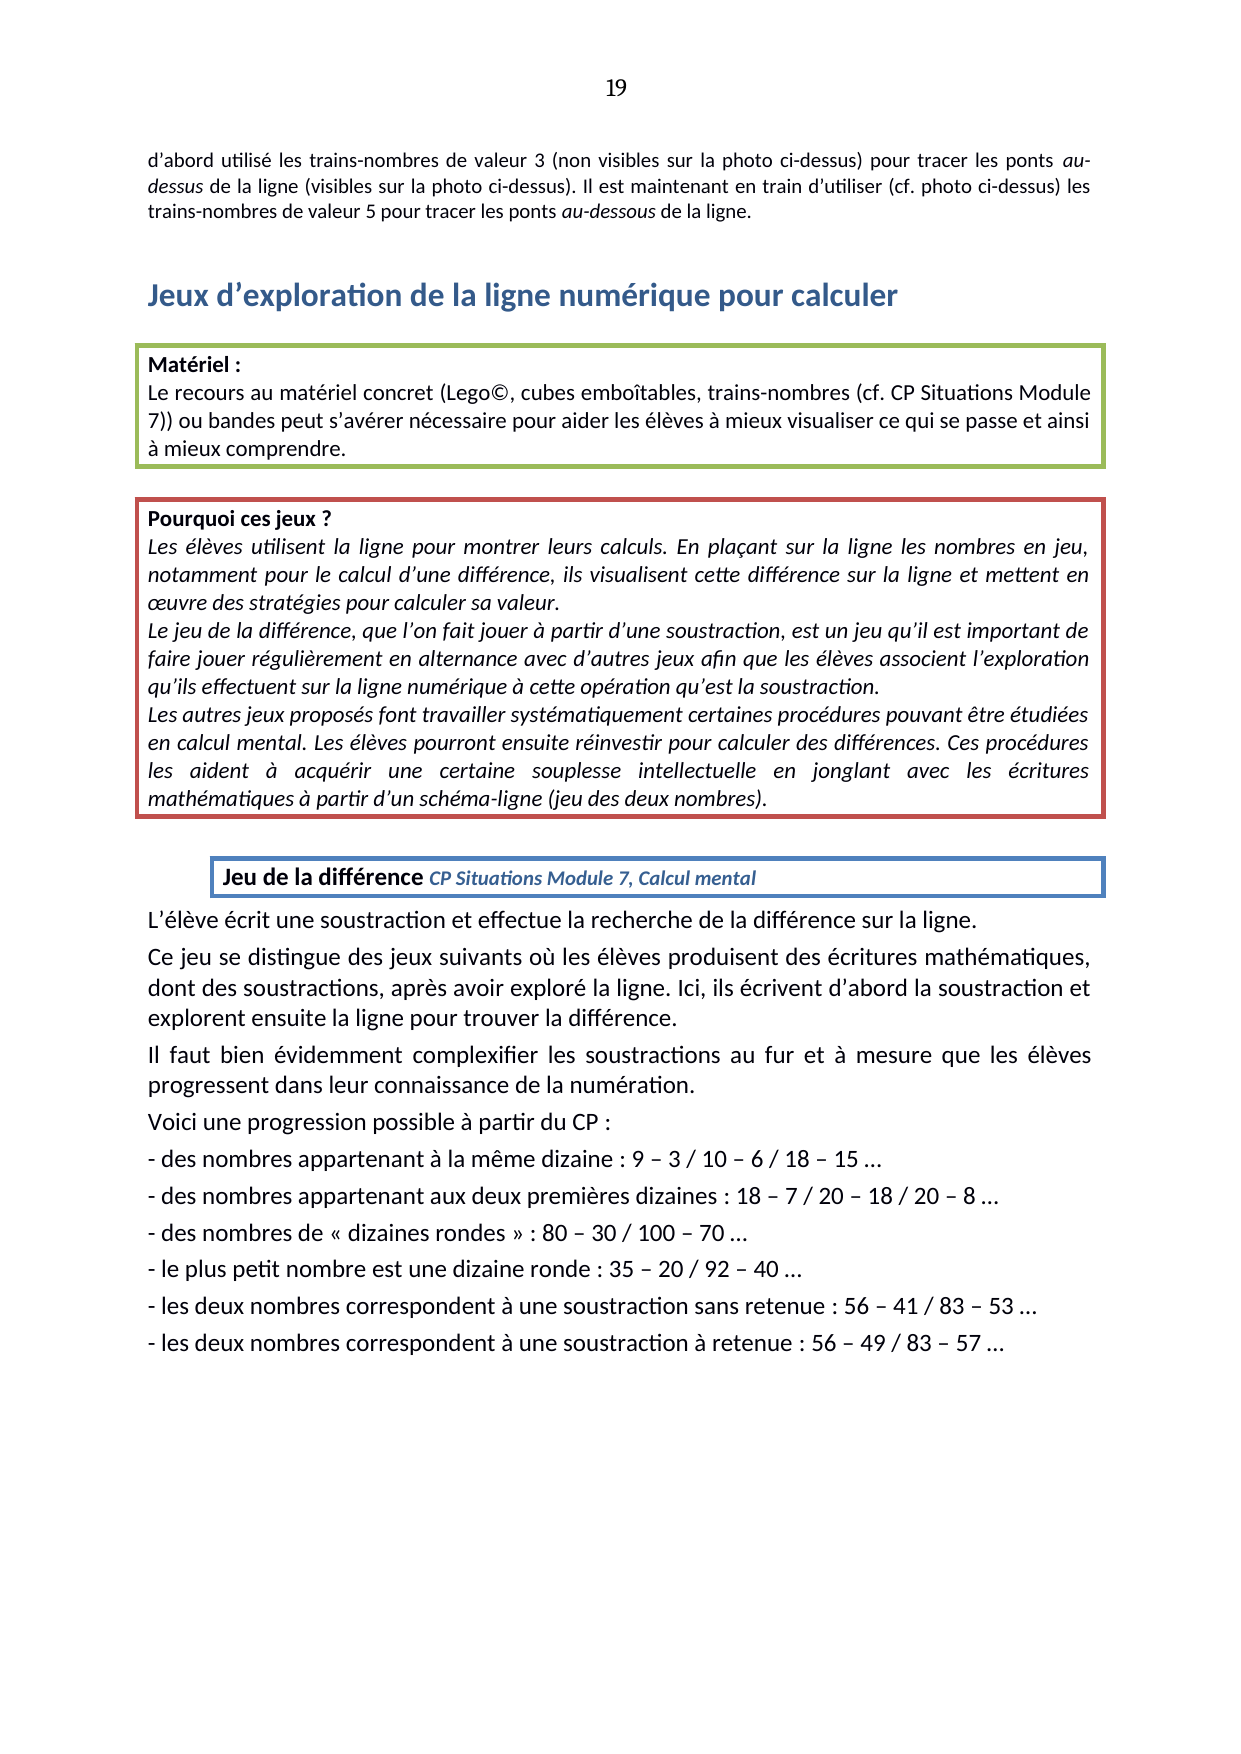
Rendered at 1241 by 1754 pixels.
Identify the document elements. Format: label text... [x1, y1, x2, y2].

text - des nombres de « dizaines rondes » : 80 – 30 / 100 – 70 … [148, 1217, 1093, 1247]
subtitle Jeux d’exploration de la ligne numérique pour calculer [148, 274, 1093, 314]
text - les deux nombres correspondent à une soustraction sans retenue : 56 – 41 / 83 – 53 … [148, 1290, 1093, 1321]
subtitle Jeu de la différence CP Situations Module 7, Calcul mental [214, 861, 1101, 894]
text L’élève écrit une soustraction et effectue la recherche de la différence sur la ligne. [148, 904, 1093, 935]
text Voici une progression possible à partir du CP : [148, 1106, 1093, 1137]
text Il faut bien évidemment complexifier les soustractions au fur et à mesure que les élèves progressent dans leur connaissance de la numération. [148, 1039, 1093, 1100]
text Le recours au matériel concret (Lego©, cubes emboîtables, trains-nombres (cf. CP Situations Module 7)) ou bandes peut s’avérer nécessaire pour aider les élèves à mieux visualiser ce qui se passe et ainsi à mieux comprendre. [139, 371, 1101, 464]
text Pourquoi ces jeux ? [139, 502, 1101, 532]
text Matériel : [139, 348, 1101, 371]
text - des nombres appartenant aux deux premières dizaines : 18 – 7 / 20 – 18 / 20 – 8 … [148, 1180, 1093, 1210]
text - des nombres appartenant à la même dizaine : 9 – 3 / 10 – 6 / 18 – 15 … [148, 1143, 1093, 1174]
text Le jeu de la différence, que l’on fait jouer à partir d’une soustraction, est un jeu qu’il est important de faire jouer régulièrement en alternance avec d’autres jeux afin que les élèves associent l’exploration qu’ils effectuent sur la ligne numérique à cette opération qu’est la soustraction. [148, 616, 1093, 693]
text Ce jeu se distingue des jeux suivants où les élèves produisent des écritures mathématiques, dont des soustractions, après avoir exploré la ligne. Ici, ils écrivent d’abord la soustraction et explorent ensuite la ligne pour trouver la différence. [148, 941, 1093, 1033]
text - les deux nombres correspondent à une soustraction à retenue : 56 – 49 / 83 – 57 … [148, 1327, 1093, 1357]
text Les élèves utilisent la ligne pour montrer leurs calculs. En plaçant sur la ligne les nombres en jeu, notamment pour le calcul d’une différence, ils visualisent cette différence sur la ligne et mettent en œuvre des stratégies pour calculer sa valeur. [148, 532, 1093, 616]
text - le plus petit nombre est une dizaine ronde : 35 – 20 / 92 – 40 … [148, 1253, 1093, 1284]
text Les autres jeux proposés font travailler systématiquement certaines procédures pouvant être étudiées en calcul mental. Les élèves pourront ensuite réinvestir pour calculer des différences. Ces procédures les aident à acquérir une certaine souplesse intellectuelle en jonglant avec les écritures mathématiques à partir d’un schéma-ligne (jeu des deux nombres). [139, 693, 1101, 814]
